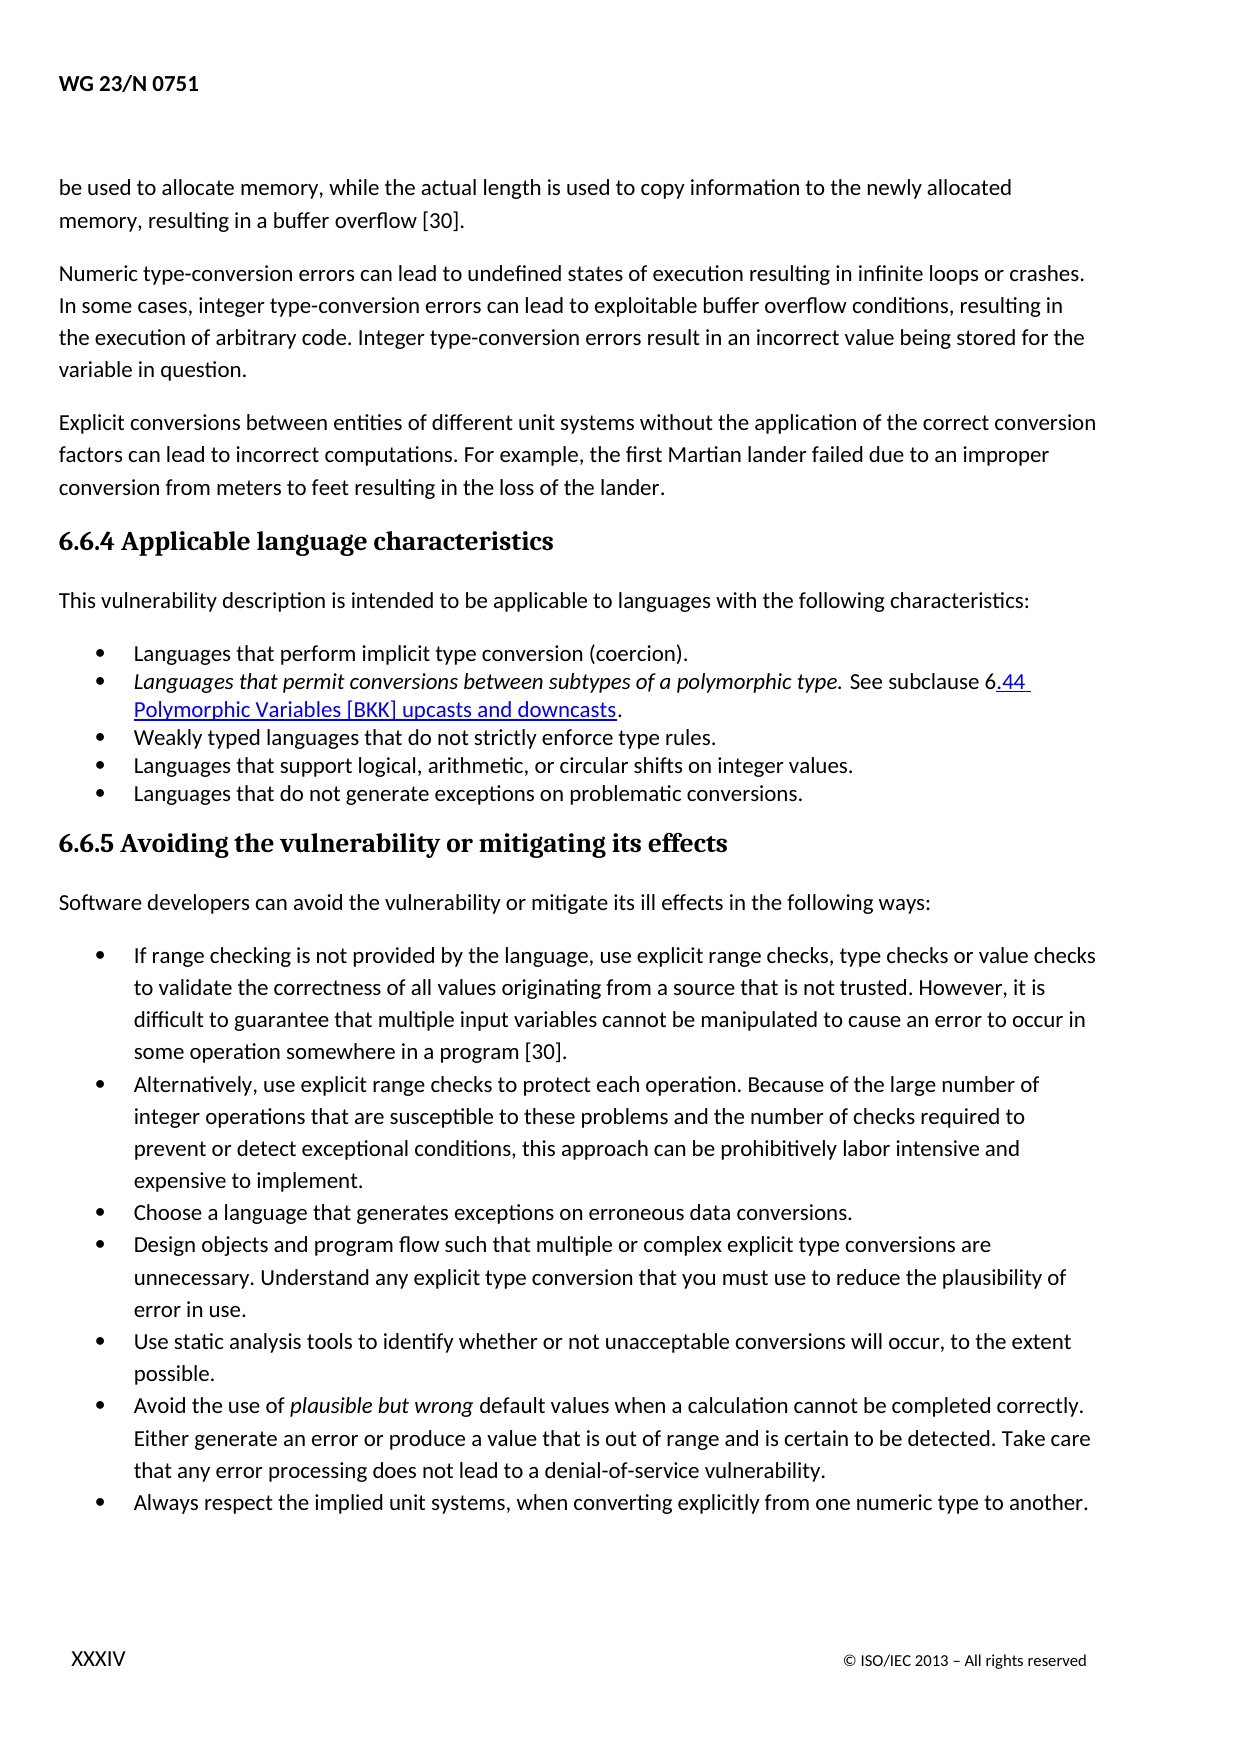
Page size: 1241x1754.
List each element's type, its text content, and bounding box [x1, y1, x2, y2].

list Languages that permit conversions between subtypes of a polymorphic type. See subclause 6.44 Polymorphic Variables [BKK] upcasts and downcasts. [96, 667, 1099, 723]
list Alternatively, use explicit range checks to protect each operation. Because of the large number of integer operations that are susceptible to these problems and the number of checks required to prevent or detect exceptional conditions, this approach can be prohibitively labor intensive and expensive to implement. [96, 1070, 1099, 1194]
text Numeric type-conversion errors can lead to undefined states of execution resulting in infinite loops or crashes. In some cases, integer type-conversion errors can lead to exploitable buffer overflow conditions, resulting in the execution of arbitrary code. Integer type-conversion errors result in an incorrect value being stored for the variable in question. [58, 259, 1099, 383]
list Languages that support logical, arithmetic, or circular shifts on integer values. [96, 751, 1099, 779]
list If range checking is not provided by the language, use explicit range checks, type checks or value checks to validate the correctness of all values originating from a source that is not trusted. However, it is difficult to guarantee that multiple input variables cannot be manipulated to cause an error to occur in some operation somewhere in a program [30]. [96, 941, 1099, 1066]
list Design objects and program flow such that multiple or complex explicit type conversions are unnecessary. Understand any explicit type conversion that you must use to reduce the plausibility of error in use. [96, 1231, 1099, 1323]
list Use static analysis tools to identify whether or not unacceptable conversions will occur, to the extent possible. [96, 1327, 1099, 1387]
list Languages that perform implicit type conversion (coercion). [96, 639, 1099, 667]
list Choose a language that generates exceptions on erroneous data conversions. [96, 1198, 1099, 1226]
subtitle 6.6.4 Applicable language characteristics [58, 526, 1099, 557]
text This vulnerability description is intended to be applicable to languages with the following characteristics: [58, 586, 1099, 614]
list Languages that do not generate exceptions on problematic conversions. [96, 779, 1099, 807]
text Software developers can avoid the vulnerability or mitigate its ill effects in the following ways: [58, 888, 1099, 916]
text Explicit conversions between entities of different unit systems without the application of the correct conversion factors can lead to incorrect computations. For example, the first Martian lander failed due to an improper conversion from meters to feet resulting in the loss of the lander. [58, 408, 1099, 501]
list Always respect the implied unit systems, when converting explicitly from one numeric type to another. [96, 1488, 1099, 1516]
list Weakly typed languages that do not strictly enforce type rules. [96, 723, 1099, 751]
list Avoid the use of plausible but wrong default values when a calculation cannot be completed correctly. Either generate an error or produce a value that is out of range and is certain to be detected. Take care that any error processing does not lead to a denial-of-service vulnerability. [96, 1392, 1099, 1484]
subtitle 6.6.5 Avoiding the vulnerability or mitigating its effects [58, 828, 1099, 859]
